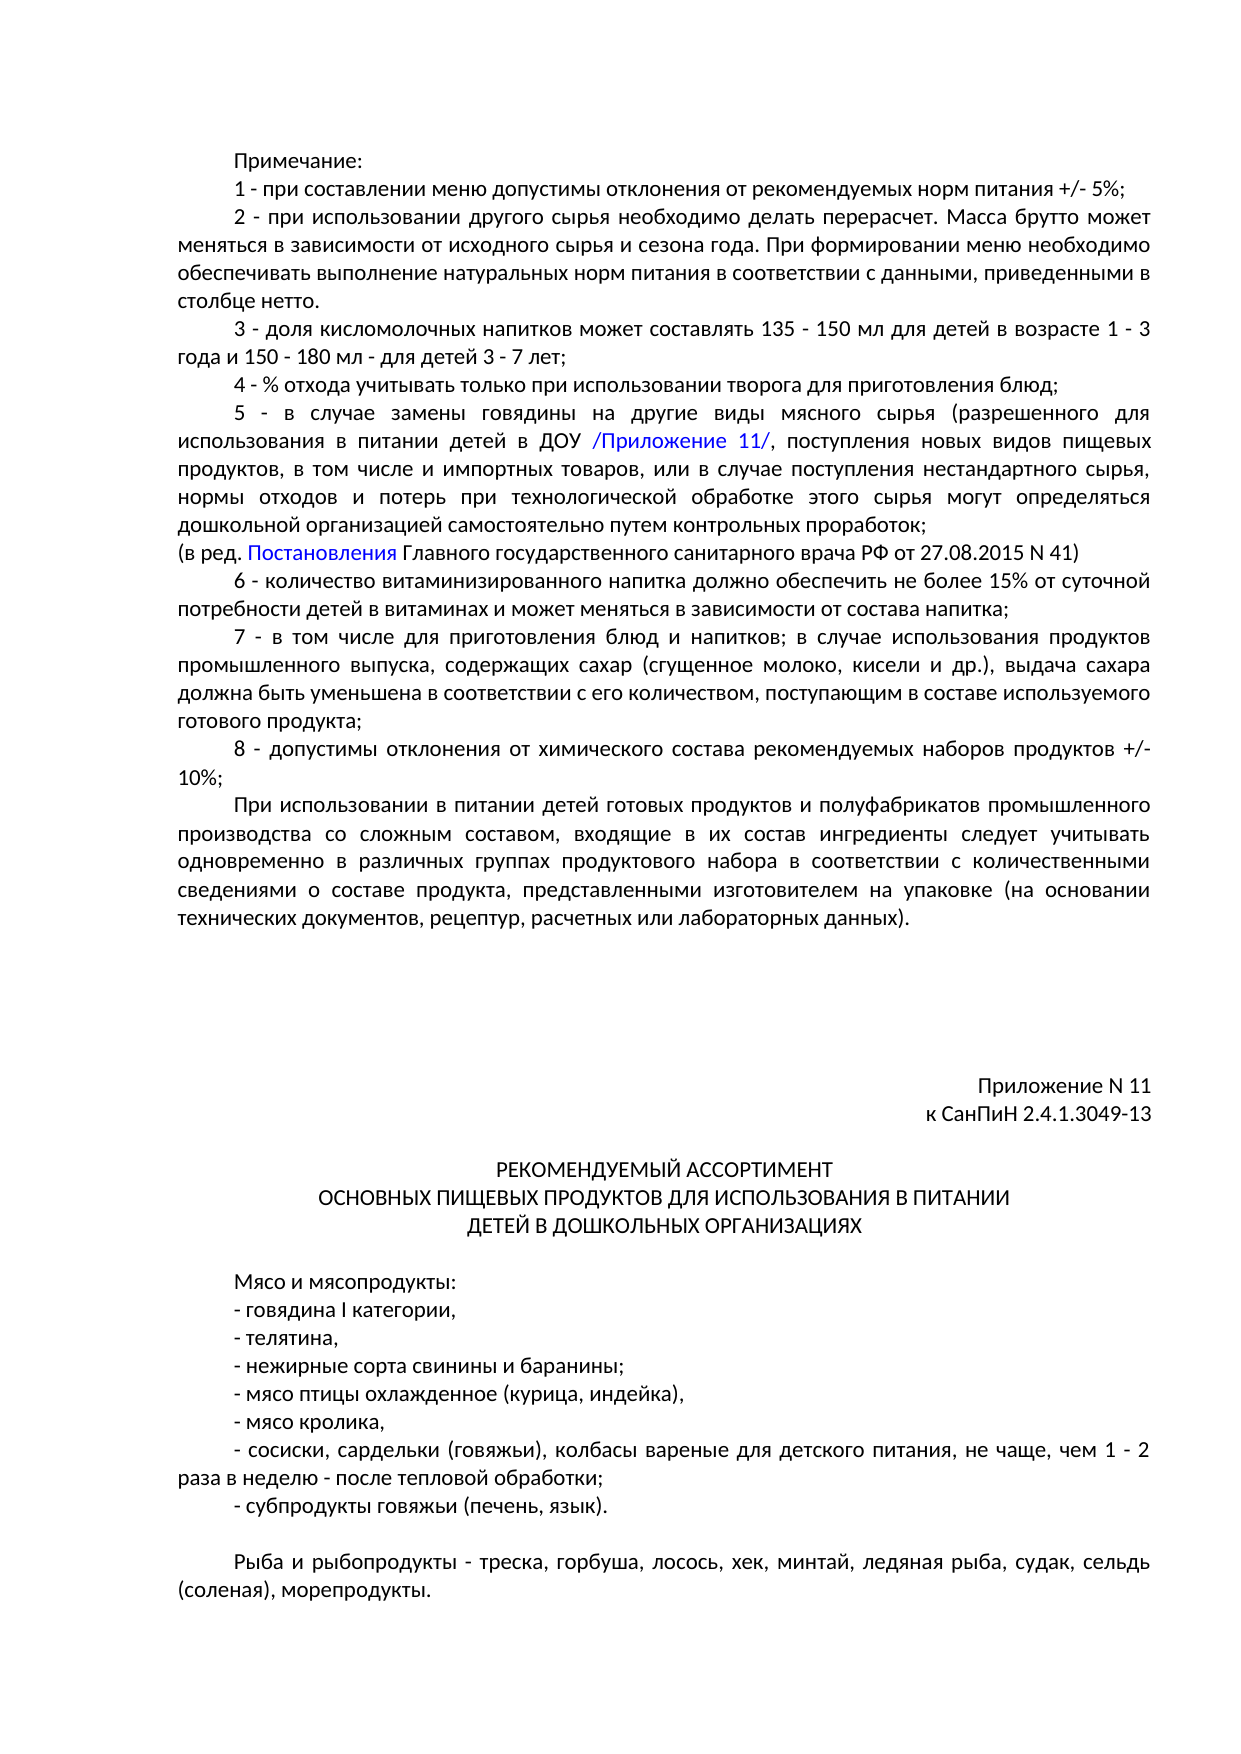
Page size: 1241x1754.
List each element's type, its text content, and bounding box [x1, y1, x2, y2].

text - мясо птицы охлажденное (курица, индейка), [177, 1379, 1152, 1407]
text Рыба и рыбопродукты - треска, горбуша, лосось, хек, минтай, ледяная рыба, судак, сельдь (соленая), морепродукты. [177, 1547, 1152, 1603]
text - нежирные сорта свинины и баранины; [177, 1351, 1152, 1379]
text Примечание: [177, 146, 1152, 174]
text 5 - в случае замены говядины на другие виды мясного сырья (разрешенного для использования в питании детей в ДОУ /Приложение 11/, поступления новых видов пищевых продуктов, в том числе и импортных товаров, или в случае поступления нестандартного сырья, нормы отходов и потерь при технологической обработке этого сырья могут определяться дошкольной организацией самостоятельно путем контрольных проработок; [177, 398, 1152, 538]
text 7 - в том числе для приготовления блюд и напитков; в случае использования продуктов промышленного выпуска, содержащих сахар (сгущенное молоко, кисели и др.), выдача сахара должна быть уменьшена в соответствии с его количеством, поступающим в составе используемого готового продукта; [177, 622, 1152, 734]
text 6 - количество витаминизированного напитка должно обеспечить не более 15% от суточной потребности детей в витаминах и может меняться в зависимости от состава напитка; [177, 566, 1152, 622]
text 1 - при составлении меню допустимы отклонения от рекомендуемых норм питания +/- 5%; [177, 174, 1152, 202]
text (в ред. Постановления Главного государственного санитарного врача РФ от 27.08.2015 N 41) [177, 538, 1152, 566]
text - говядина I категории, [177, 1295, 1152, 1323]
text - сосиски, сардельки (говяжьи), колбасы вареные для детского питания, не чаще, чем 1 - 2 раза в неделю - после тепловой обработки; [177, 1435, 1152, 1491]
text ДЕТЕЙ В ДОШКОЛЬНЫХ ОРГАНИЗАЦИЯХ [177, 1211, 1152, 1239]
text - мясо кролика, [177, 1407, 1152, 1435]
text 4 - % отхода учитывать только при использовании творога для приготовления блюд; [177, 370, 1152, 398]
text - телятина, [177, 1323, 1152, 1351]
text ОСНОВНЫХ ПИЩЕВЫХ ПРОДУКТОВ ДЛЯ ИСПОЛЬЗОВАНИЯ В ПИТАНИИ [177, 1183, 1152, 1211]
text 8 - допустимы отклонения от химического состава рекомендуемых наборов продуктов +/- 10%; [177, 734, 1152, 791]
text При использовании в питании детей готовых продуктов и полуфабрикатов промышленного производства со сложным составом, входящие в их состав ингредиенты следует учитывать одновременно в различных группах продуктового набора в соответствии с количественными сведениями о составе продукта, представленными изготовителем на упаковке (на основании технических документов, рецептур, расчетных или лабораторных данных). [177, 791, 1152, 931]
text 3 - доля кисломолочных напитков может составлять 135 - 150 мл для детей в возрасте 1 - 3 года и 150 - 180 мл - для детей 3 - 7 лет; [177, 314, 1152, 370]
text РЕКОМЕНДУЕМЫЙ АССОРТИМЕНТ [177, 1155, 1152, 1183]
text - субпродукты говяжьи (печень, язык). [177, 1491, 1152, 1519]
text Приложение N 11 [177, 1071, 1152, 1099]
text 2 - при использовании другого сырья необходимо делать перерасчет. Масса брутто может меняться в зависимости от исходного сырья и сезона года. При формировании меню необходимо обеспечивать выполнение натуральных норм питания в соответствии с данными, приведенными в столбце нетто. [177, 202, 1152, 314]
text Мясо и мясопродукты: [177, 1267, 1152, 1295]
text к СанПиН 2.4.1.3049-13 [177, 1099, 1152, 1127]
